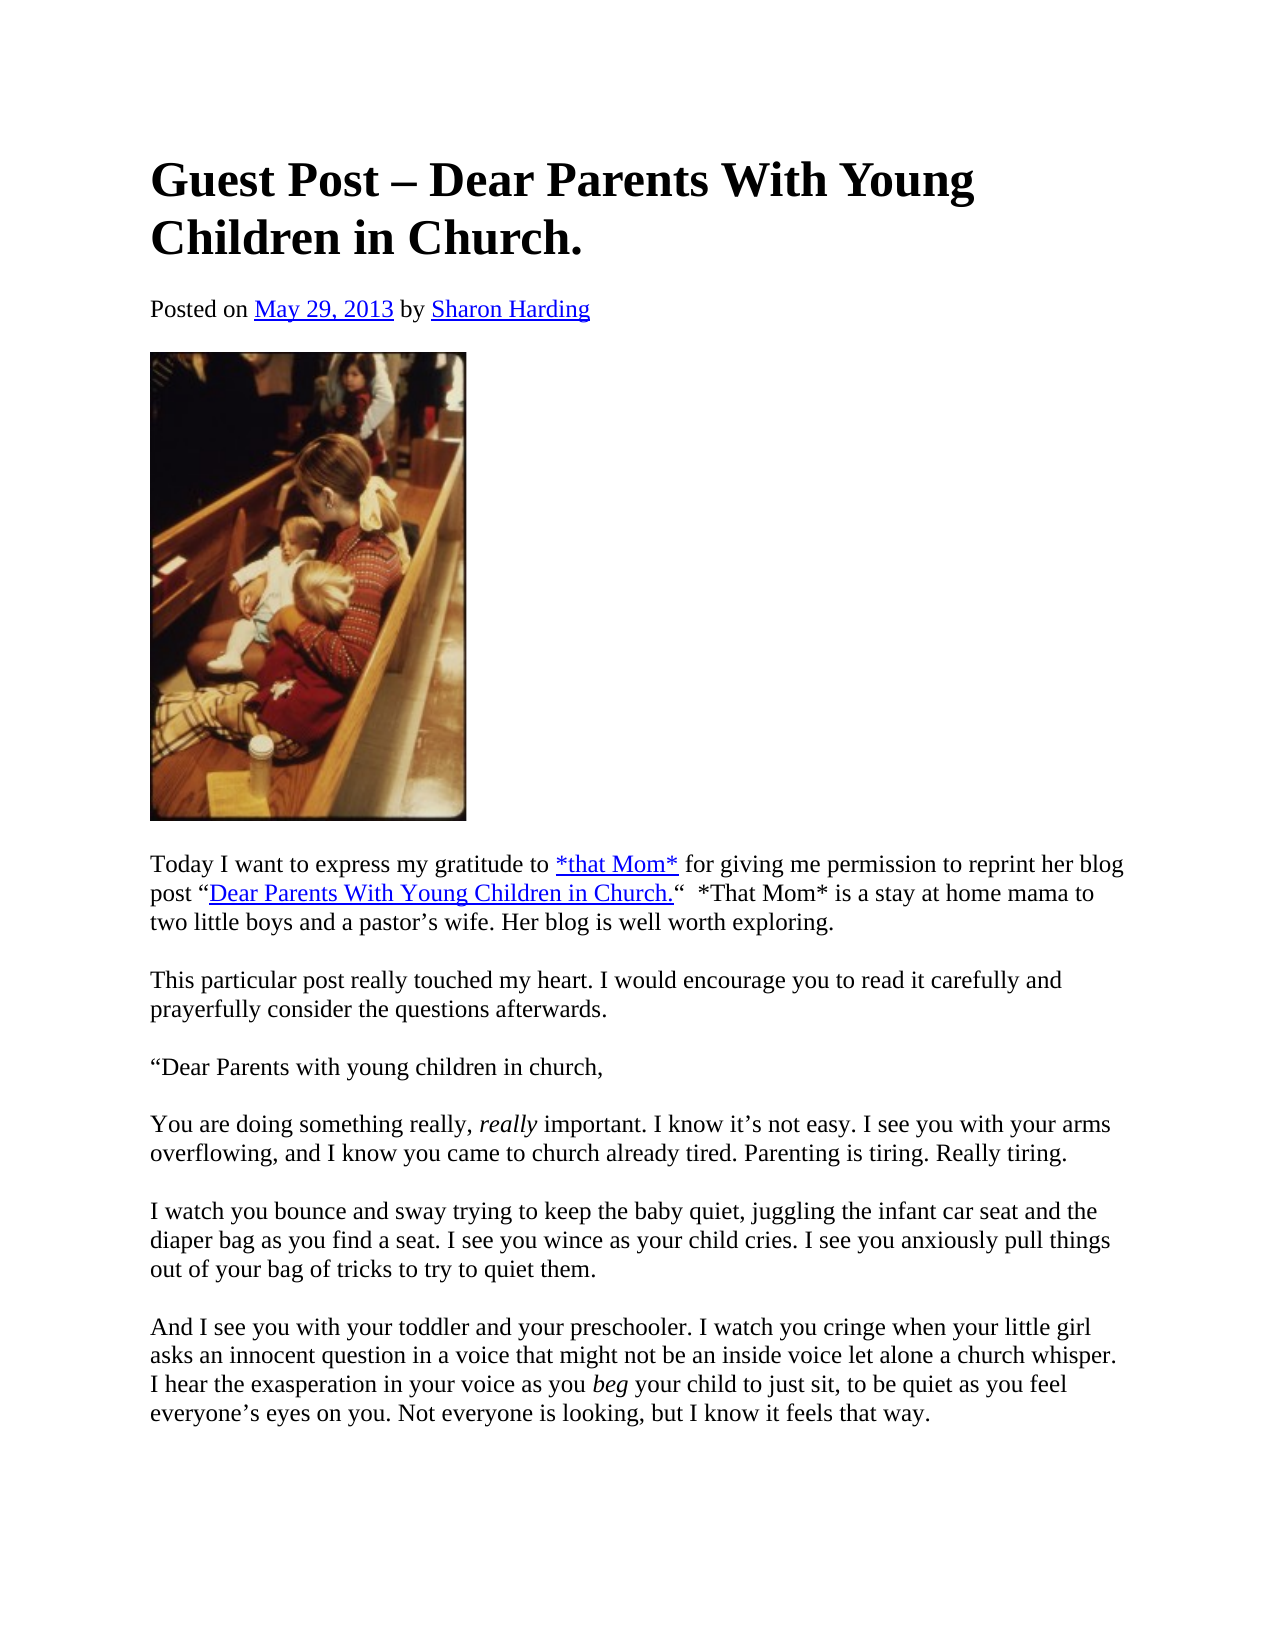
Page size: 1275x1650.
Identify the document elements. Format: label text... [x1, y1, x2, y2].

text Guest Post – Dear Parents With Young Children in Church. [150, 150, 1125, 265]
picture [150, 352, 467, 821]
text Today I want to express my gratitude to *that Mom* for giving me permission to reprint her blog post “Dear Parents With Young Children in Church.“ *That Mom* is a stay at home mama to two little boys and a pastor’s wife. Her blog is well worth exploring. [150, 849, 1125, 936]
text This particular post really touched my heart. I would encourage you to read it carefully and prayerfully consider the questions afterwards. [150, 965, 1125, 1022]
text You are doing something really, really important. I know it’s not easy. I see you with your arms overflowing, and I know you came to church already tired. Parenting is tiring. Really tiring. [150, 1109, 1125, 1167]
text “Dear Parents with young children in church, [150, 1052, 1125, 1080]
text I watch you bounce and sway trying to keep the baby quiet, juggling the infant car seat and the diaper bag as you find a seat. I see you wince as your child cries. I see you anxiously pull things out of your bag of tricks to try to quiet them. [150, 1196, 1125, 1282]
text And I see you with your toddler and your preschooler. I watch you cringe when your little girl asks an innocent question in a voice that might not be an inside voice let alone a church whisper. I hear the exasperation in your voice as you beg your child to just sit, to be quiet as you feel everyone’s eyes on you. Not everyone is looking, but I know it feels that way. [150, 1312, 1125, 1427]
text Posted on May 29, 2013 by Sharon Harding [150, 294, 1125, 323]
